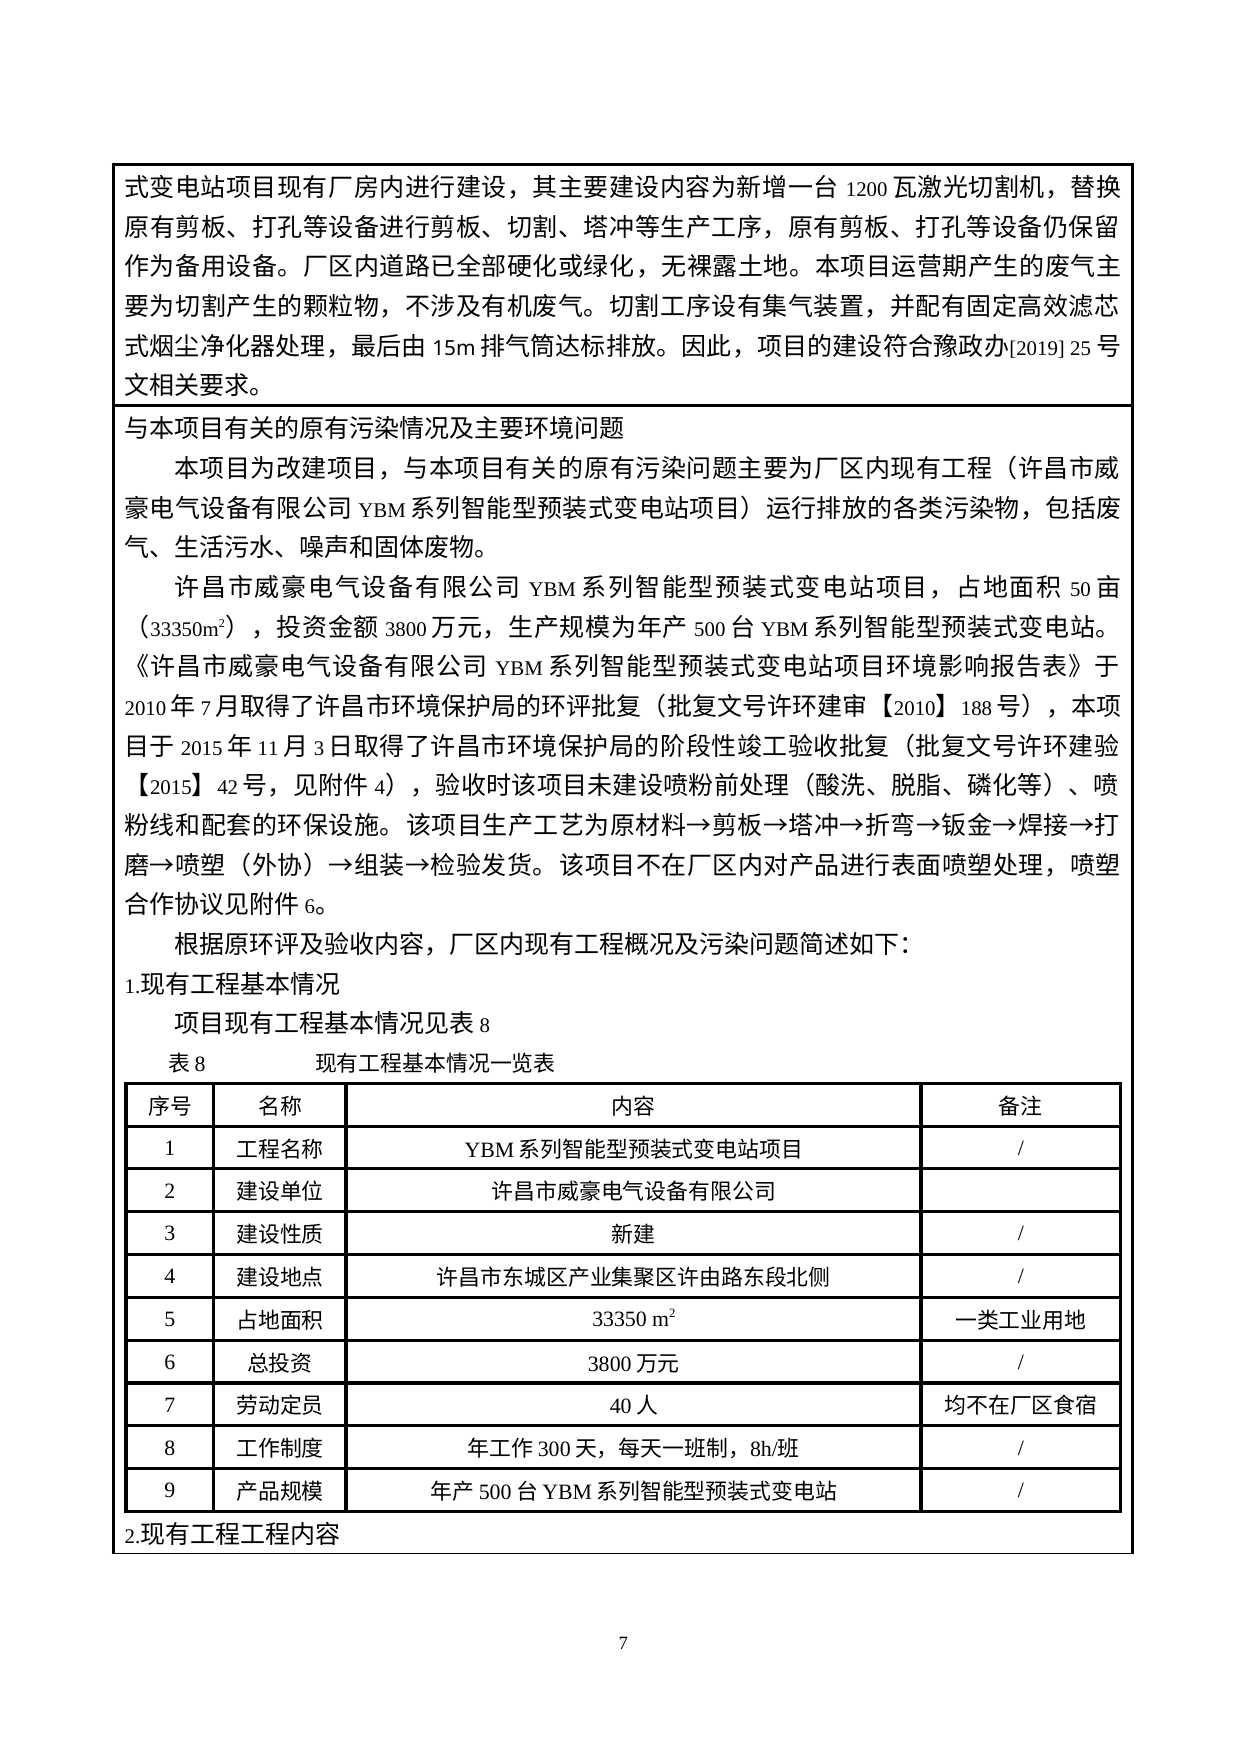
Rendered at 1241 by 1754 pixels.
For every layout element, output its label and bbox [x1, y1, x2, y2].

table_cell [115, 407, 1131, 1553]
table_cell [115, 166, 1131, 404]
